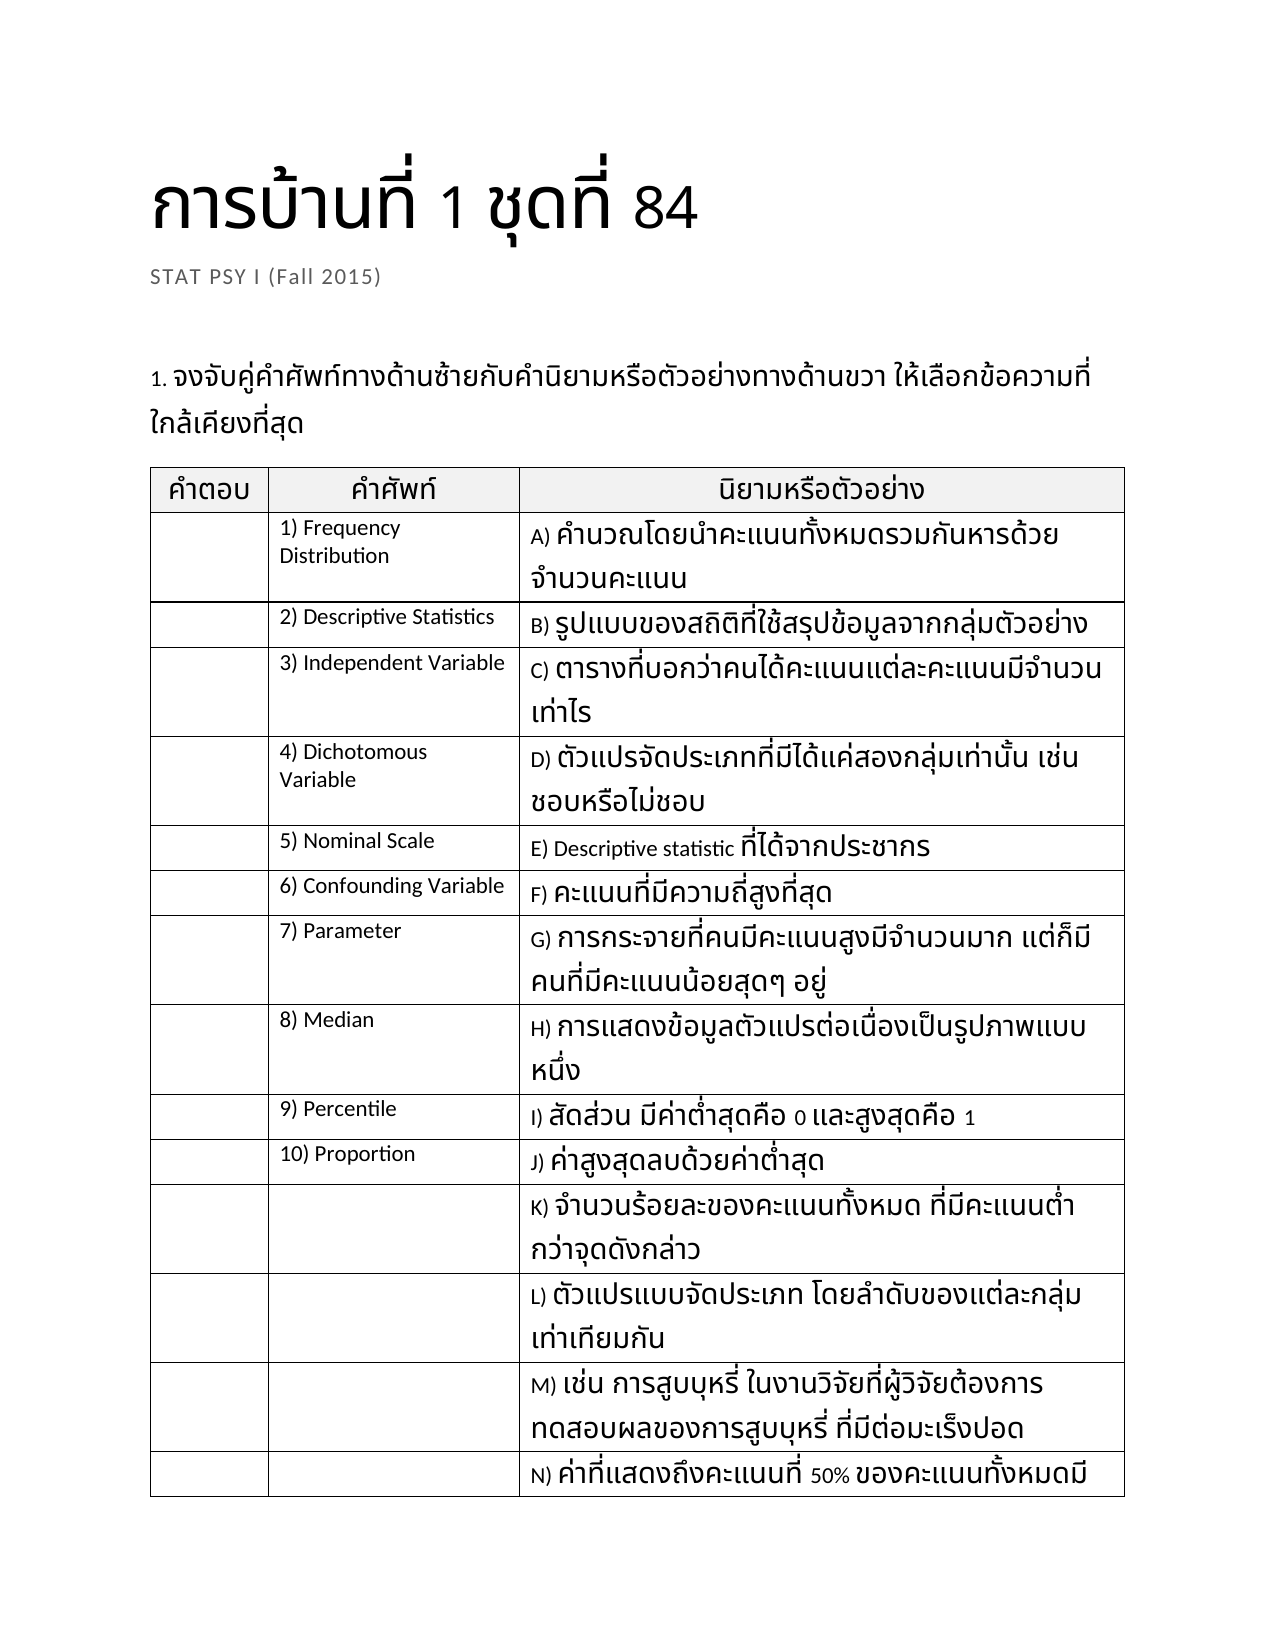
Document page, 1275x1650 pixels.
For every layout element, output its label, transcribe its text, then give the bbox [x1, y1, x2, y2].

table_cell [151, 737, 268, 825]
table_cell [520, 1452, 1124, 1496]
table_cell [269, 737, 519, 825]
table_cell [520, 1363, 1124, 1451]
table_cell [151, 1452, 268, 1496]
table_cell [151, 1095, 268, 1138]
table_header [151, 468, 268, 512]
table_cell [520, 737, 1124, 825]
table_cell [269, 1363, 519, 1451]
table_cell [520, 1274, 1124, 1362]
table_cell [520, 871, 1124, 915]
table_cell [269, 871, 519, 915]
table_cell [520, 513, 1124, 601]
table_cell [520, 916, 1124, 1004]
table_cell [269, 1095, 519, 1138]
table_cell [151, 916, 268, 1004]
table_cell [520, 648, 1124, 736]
text 1. จงจับคู่คำศัพท์ทางด้านซ้ายกับคำนิยามหรือตัวอย่างทางด้านขวา ให้เลือกข้อความที่ใกล้เคียงที่สุด [150, 356, 1125, 447]
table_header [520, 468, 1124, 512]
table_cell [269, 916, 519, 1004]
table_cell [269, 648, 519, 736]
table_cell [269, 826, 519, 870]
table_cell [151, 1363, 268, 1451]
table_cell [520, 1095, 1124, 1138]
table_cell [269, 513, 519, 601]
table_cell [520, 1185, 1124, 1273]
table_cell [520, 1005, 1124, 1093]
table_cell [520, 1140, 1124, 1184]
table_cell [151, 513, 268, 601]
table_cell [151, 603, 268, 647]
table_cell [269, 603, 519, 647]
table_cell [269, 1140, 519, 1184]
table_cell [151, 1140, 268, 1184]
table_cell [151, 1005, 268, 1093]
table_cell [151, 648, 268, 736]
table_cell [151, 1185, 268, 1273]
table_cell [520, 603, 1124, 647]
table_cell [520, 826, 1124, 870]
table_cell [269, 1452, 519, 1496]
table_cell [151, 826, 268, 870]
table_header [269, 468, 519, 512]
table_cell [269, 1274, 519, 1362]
subtitle STAT PSY I (Fall 2015) [150, 262, 1125, 290]
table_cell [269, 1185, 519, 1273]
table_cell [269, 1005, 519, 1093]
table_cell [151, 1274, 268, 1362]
title การบ้านที่ 1 ชุดที่ 84 [150, 150, 1125, 262]
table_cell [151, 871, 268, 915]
